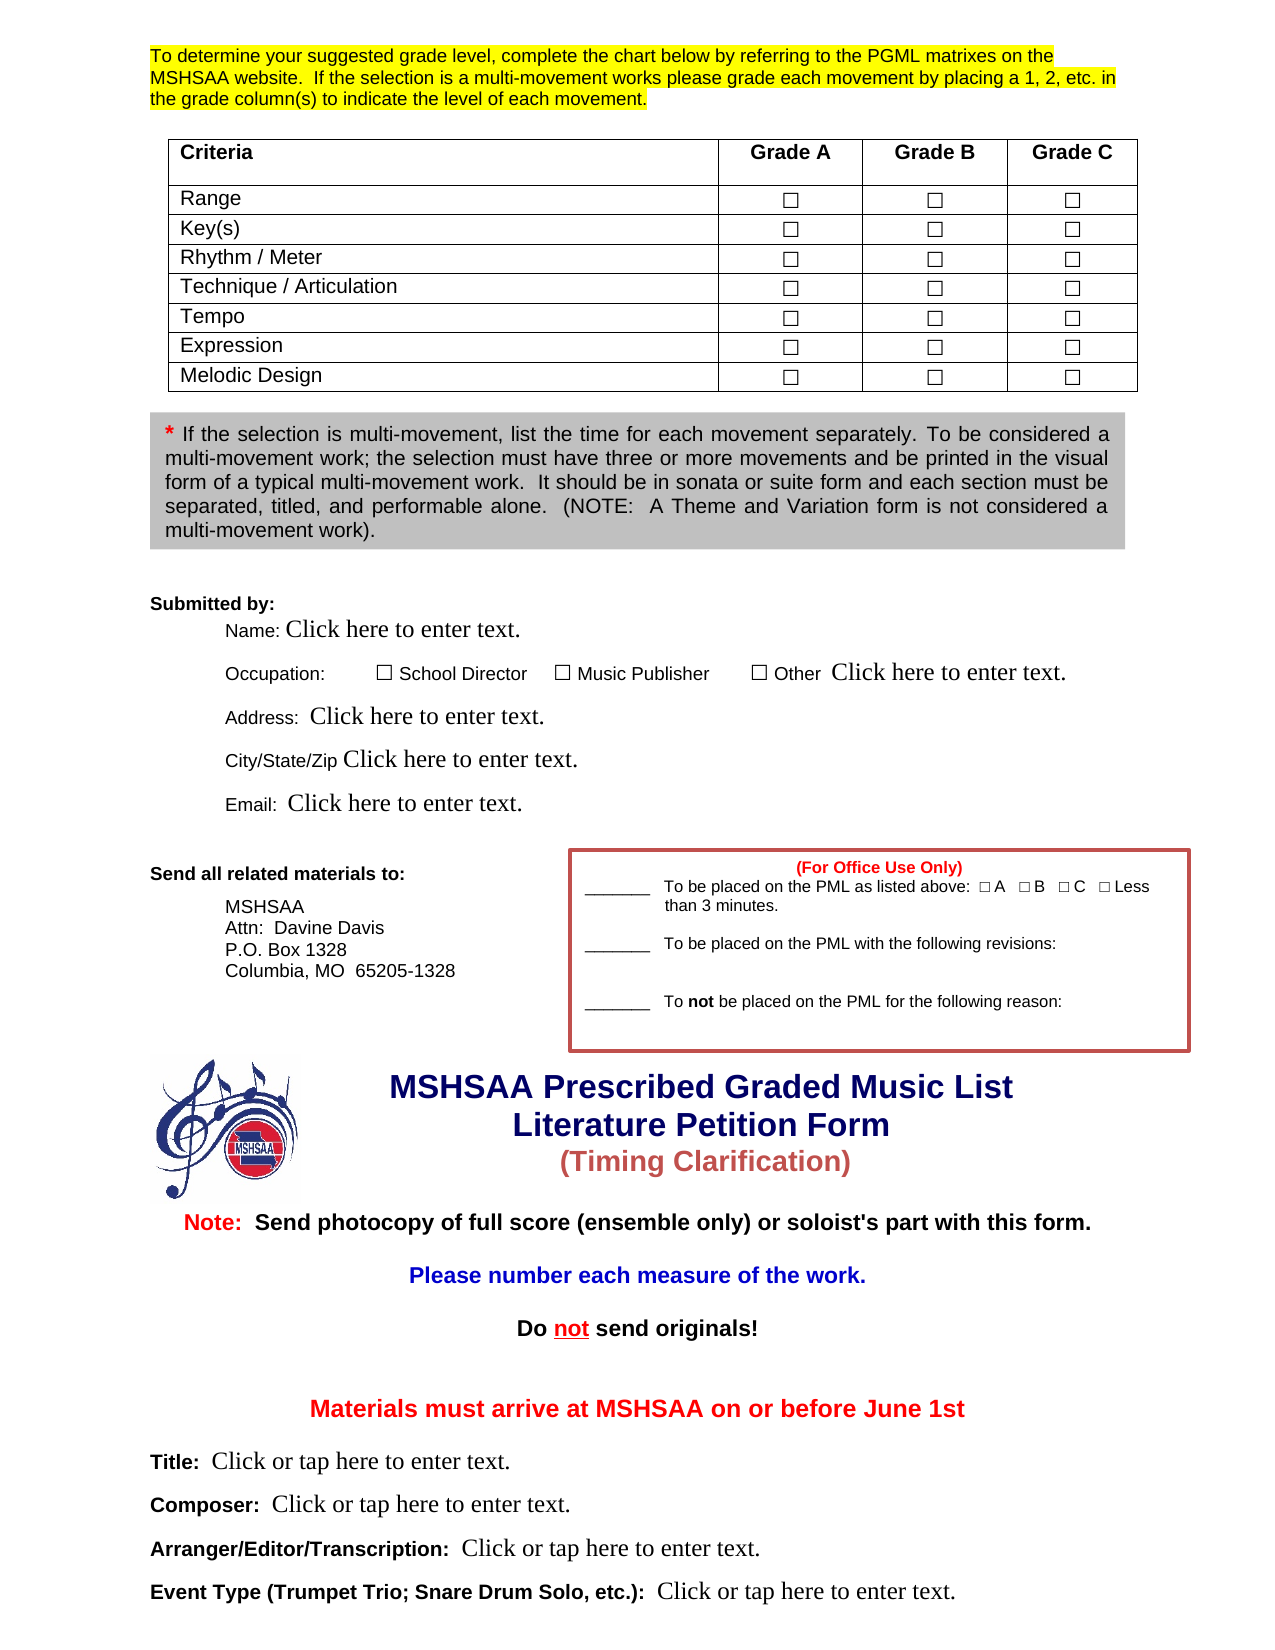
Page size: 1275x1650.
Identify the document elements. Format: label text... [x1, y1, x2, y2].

text Do not send originals! [150, 1315, 1125, 1341]
text Composer: [150, 1489, 1125, 1518]
picture [150, 1054, 302, 1204]
text To determine your suggested grade level, complete the chart below by referring to the PGML matrixes on the MSHSAA website. If the selection is a multi-movement works please grade each movement by placing a 1, 2, etc. in the grade column(s) to indicate the level of each movement. [647, 45, 1125, 110]
table_header Criteria [169, 140, 718, 185]
text Materials must arrive at MSHSAA on or before June 1st [150, 1394, 1125, 1422]
text Email: [150, 788, 1125, 816]
text Please number each measure of the work. [150, 1262, 1125, 1288]
text Note: Send photocopy of full score (ensemble only) or soloist's part with this form. [150, 1209, 1125, 1236]
text MSHSAA [150, 895, 568, 917]
text Name: [150, 614, 1125, 643]
table_cell Tempo [169, 304, 718, 332]
text Arranger/Editor/Transcription: [150, 1533, 1125, 1561]
table_header Grade C [1008, 140, 1137, 185]
table_header Grade B [863, 140, 1007, 185]
table_cell Key(s) [169, 215, 718, 244]
table_cell Melodic Design [169, 363, 718, 391]
table_header Grade A [719, 140, 862, 185]
text Attn: Davine Davis [150, 917, 568, 938]
text Send all related materials to: [150, 863, 568, 885]
table_cell Rhythm / Meter [169, 245, 718, 273]
text City/State/Zip [150, 744, 1125, 773]
table_cell Technique / Articulation [169, 274, 718, 303]
text Address: [150, 701, 1125, 730]
text Occupation: School Director Music Publisher Other [150, 657, 1125, 687]
text Event Type (Trumpet Trio; Snare Drum Solo, etc.): [150, 1576, 1125, 1604]
table_cell Expression [169, 333, 718, 362]
text Title: [150, 1446, 1125, 1475]
text Submitted by: [150, 593, 1125, 614]
table_cell Range [169, 186, 718, 214]
